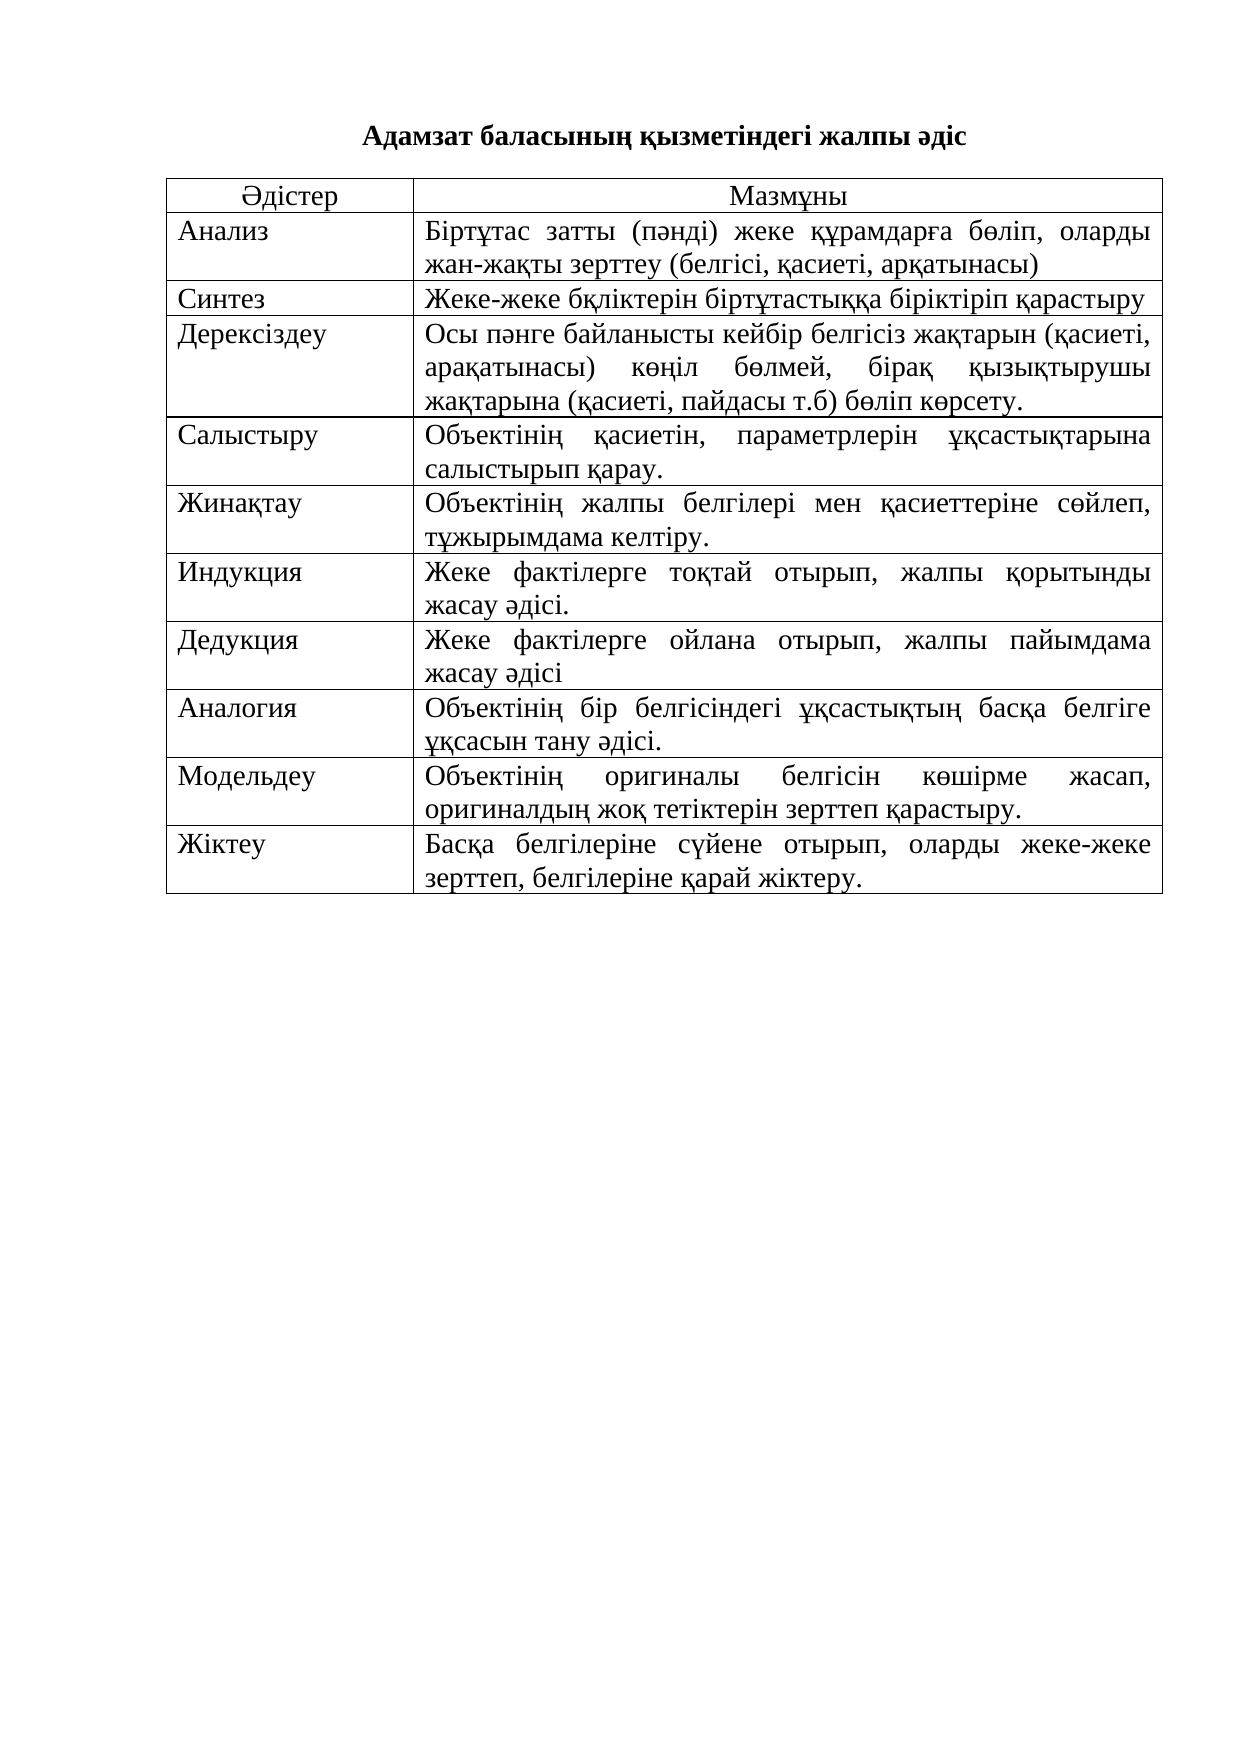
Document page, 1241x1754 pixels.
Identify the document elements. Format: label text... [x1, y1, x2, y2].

table_cell Объектінің жалпы белгілері мен қасиеттеріне сөйлеп, тұжырымдама келтіру. [414, 486, 1162, 553]
table_cell Дедукция [167, 622, 413, 689]
table_cell Анализ [167, 213, 413, 280]
table_cell Модельдеу [167, 758, 413, 825]
table_cell Объектінің бір белгісіндегі ұқсастықтың басқа белгіге ұқсасын тану әдісі. [414, 690, 1162, 757]
table_cell Жеке фактілерге ойлана отырып, жалпы пайымдама жасау әдісі [414, 622, 1162, 689]
table_header Әдістер [167, 179, 413, 212]
table_cell Объектінің қасиетін, параметрлерін ұқсастықтарына салыстырып қарау. [414, 418, 1162, 484]
table_header Мазмұны [414, 179, 1162, 212]
table_cell Объектінің оригиналы белгісін көшірме жасап, оригиналдың жоқ тетіктерін зерттеп қарастыру. [414, 758, 1162, 825]
table_cell Синтез [167, 281, 413, 315]
table_cell Жеке-жеке бқліктерін біртұтастыққа біріктіріп қарастыру [414, 281, 1162, 315]
table_cell Аналогия [167, 690, 413, 757]
text Адамзат баласының қызметіндегі жалпы әдіс [177, 118, 1152, 152]
table_cell Жеке фактілерге тоқтай отырып, жалпы қорытынды жасау әдісі. [414, 554, 1162, 621]
table_cell Дерексіздеу [167, 316, 413, 416]
table_cell Индукция [167, 554, 413, 621]
table_cell Біртұтас затты (пәнді) жеке құрамдарға бөліп, оларды жан-жақты зерттеу (белгісі, қасиеті, арқатынасы) [414, 213, 1162, 280]
table_cell Салыстыру [167, 418, 413, 484]
table_cell Осы пәнге байланысты кейбір белгісіз жақтарын (қасиеті, арақатынасы) көңіл бөлмей, бірақ қызықтырушы жақтарына (қасиеті, пайдасы т.б) бөліп көрсету. [414, 316, 1162, 416]
table_cell Жинақтау [167, 486, 413, 553]
table_cell Басқа белгілеріне сүйене отырып, оларды жеке-жеке зерттеп, белгілеріне қарай жіктеру. [414, 826, 1162, 893]
table_cell Жіктеу [167, 826, 413, 893]
